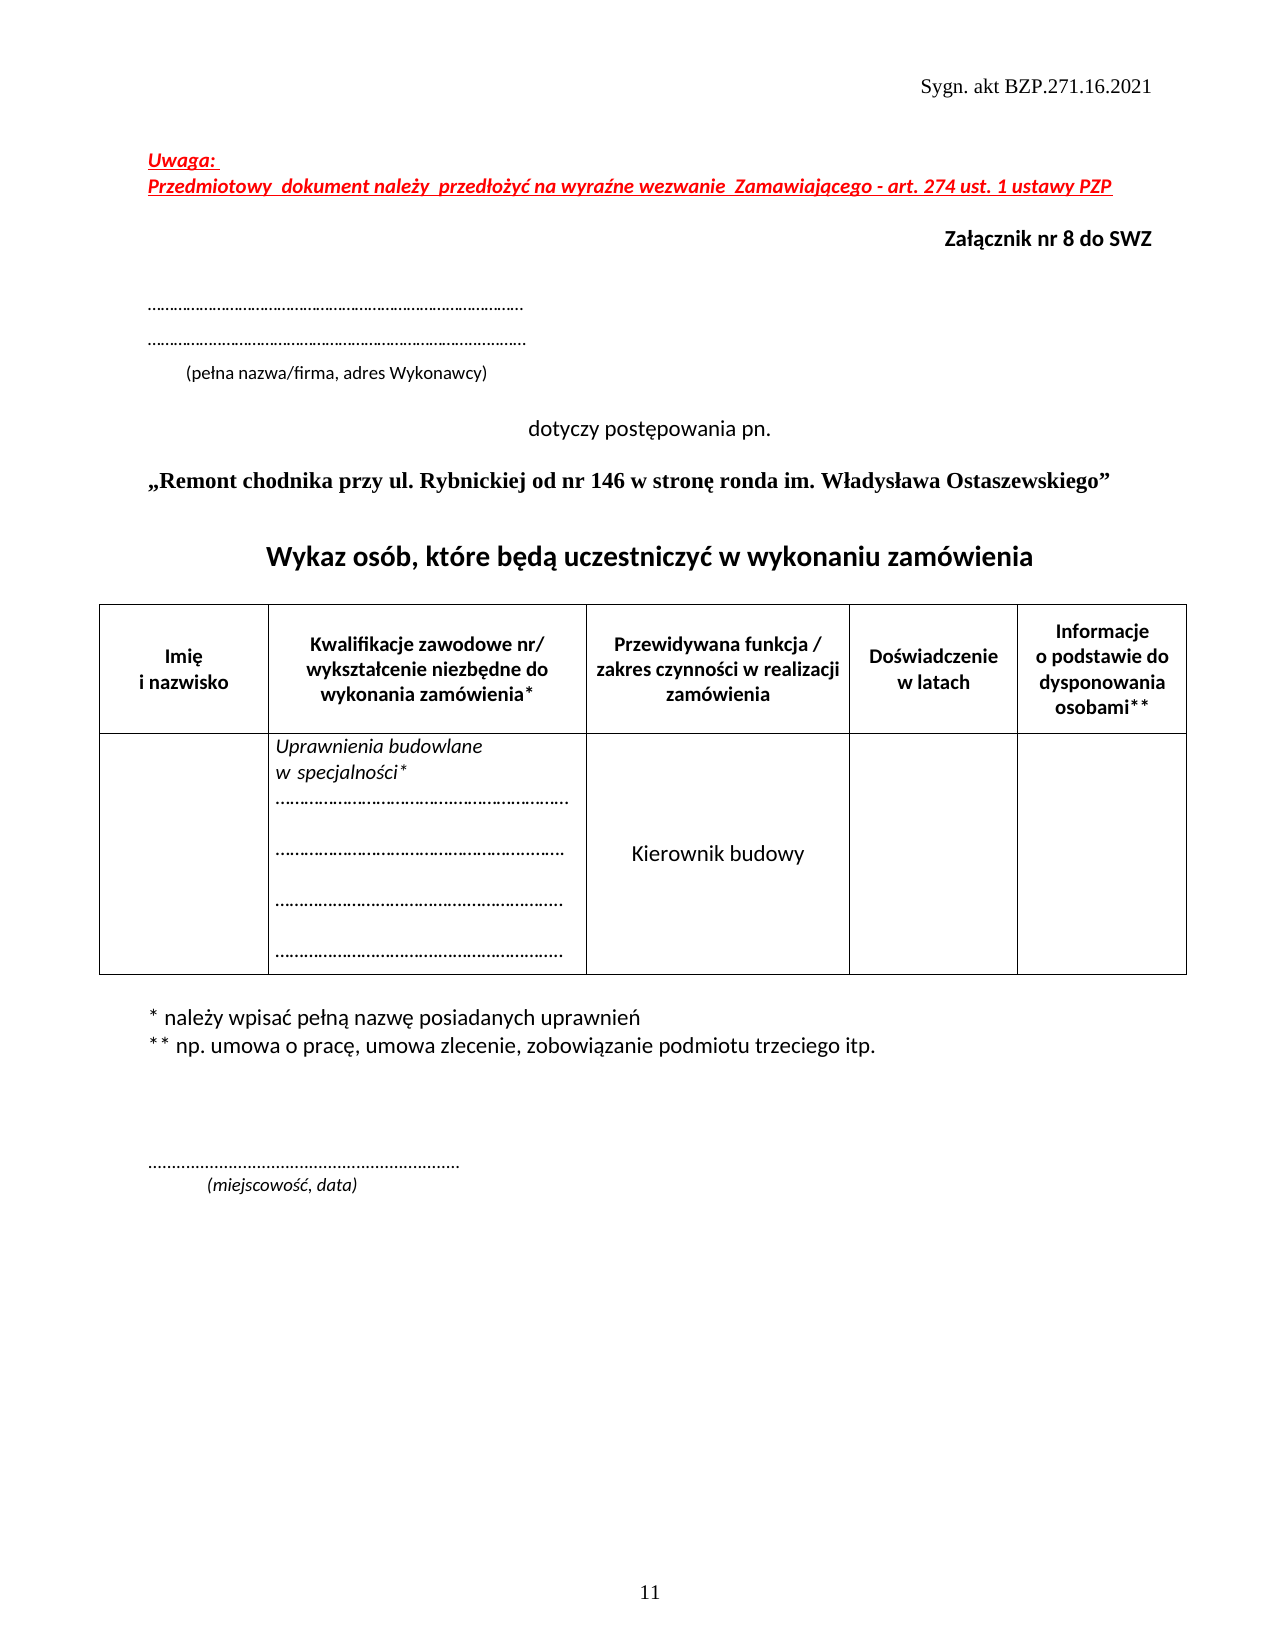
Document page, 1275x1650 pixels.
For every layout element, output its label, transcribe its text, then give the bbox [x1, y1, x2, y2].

text * należy wpisać pełną nazwę posiadanych uprawnień [148, 1003, 1152, 1031]
text Załącznik nr 8 do SWZ [148, 224, 1152, 252]
text …………………………………………………………………………………………..…………………………………………………..…..…… [148, 292, 532, 349]
table_header Przewidywana funkcja / zakres czynności w realizacji zamówienia [587, 605, 849, 732]
text ** np. umowa o pracę, umowa zlecenie, zobowiązanie podmiotu trzeciego itp. [148, 1031, 1152, 1059]
text Wykaz osób, które będą uczestniczyć w wykonaniu zamówienia [148, 538, 1152, 574]
table_header Doświadczenie w latach [850, 605, 1017, 732]
text (pełna nazwa/firma, adres Wykonawcy) [148, 361, 532, 384]
text Uwaga: [148, 147, 1152, 173]
text (miejscowość, data) [148, 1173, 1152, 1219]
table_cell [850, 734, 1017, 974]
table_header Imię i nazwisko [100, 605, 268, 732]
table_cell Uprawnienia budowlane w specjalności* ……………………………….…………………… ……………………………………………..……. ………………………………….……………….. …………………………….…………………….. [269, 734, 586, 974]
text dotyczy postępowania pn. [148, 414, 1152, 442]
text .................................................................. [148, 1150, 1152, 1173]
text Przedmiotowy dokument należy przedłożyć na wyraźne wezwanie Zamawiającego - art. 274 ust. 1 ustawy PZP [148, 173, 1152, 198]
table_cell Kierownik budowy [587, 734, 849, 974]
table_cell [100, 734, 268, 974]
table_cell [1018, 734, 1186, 974]
table_header Informacje o podstawie do dysponowania osobami** [1018, 605, 1186, 732]
table_header Kwalifikacje zawodowe nr/ wykształcenie niezbędne do wykonania zamówienia* [269, 605, 586, 732]
text „Remont chodnika przy ul. Rybnickiej od nr 146 w stronę ronda im. Władysława Ostaszewskiego” [148, 467, 1152, 518]
